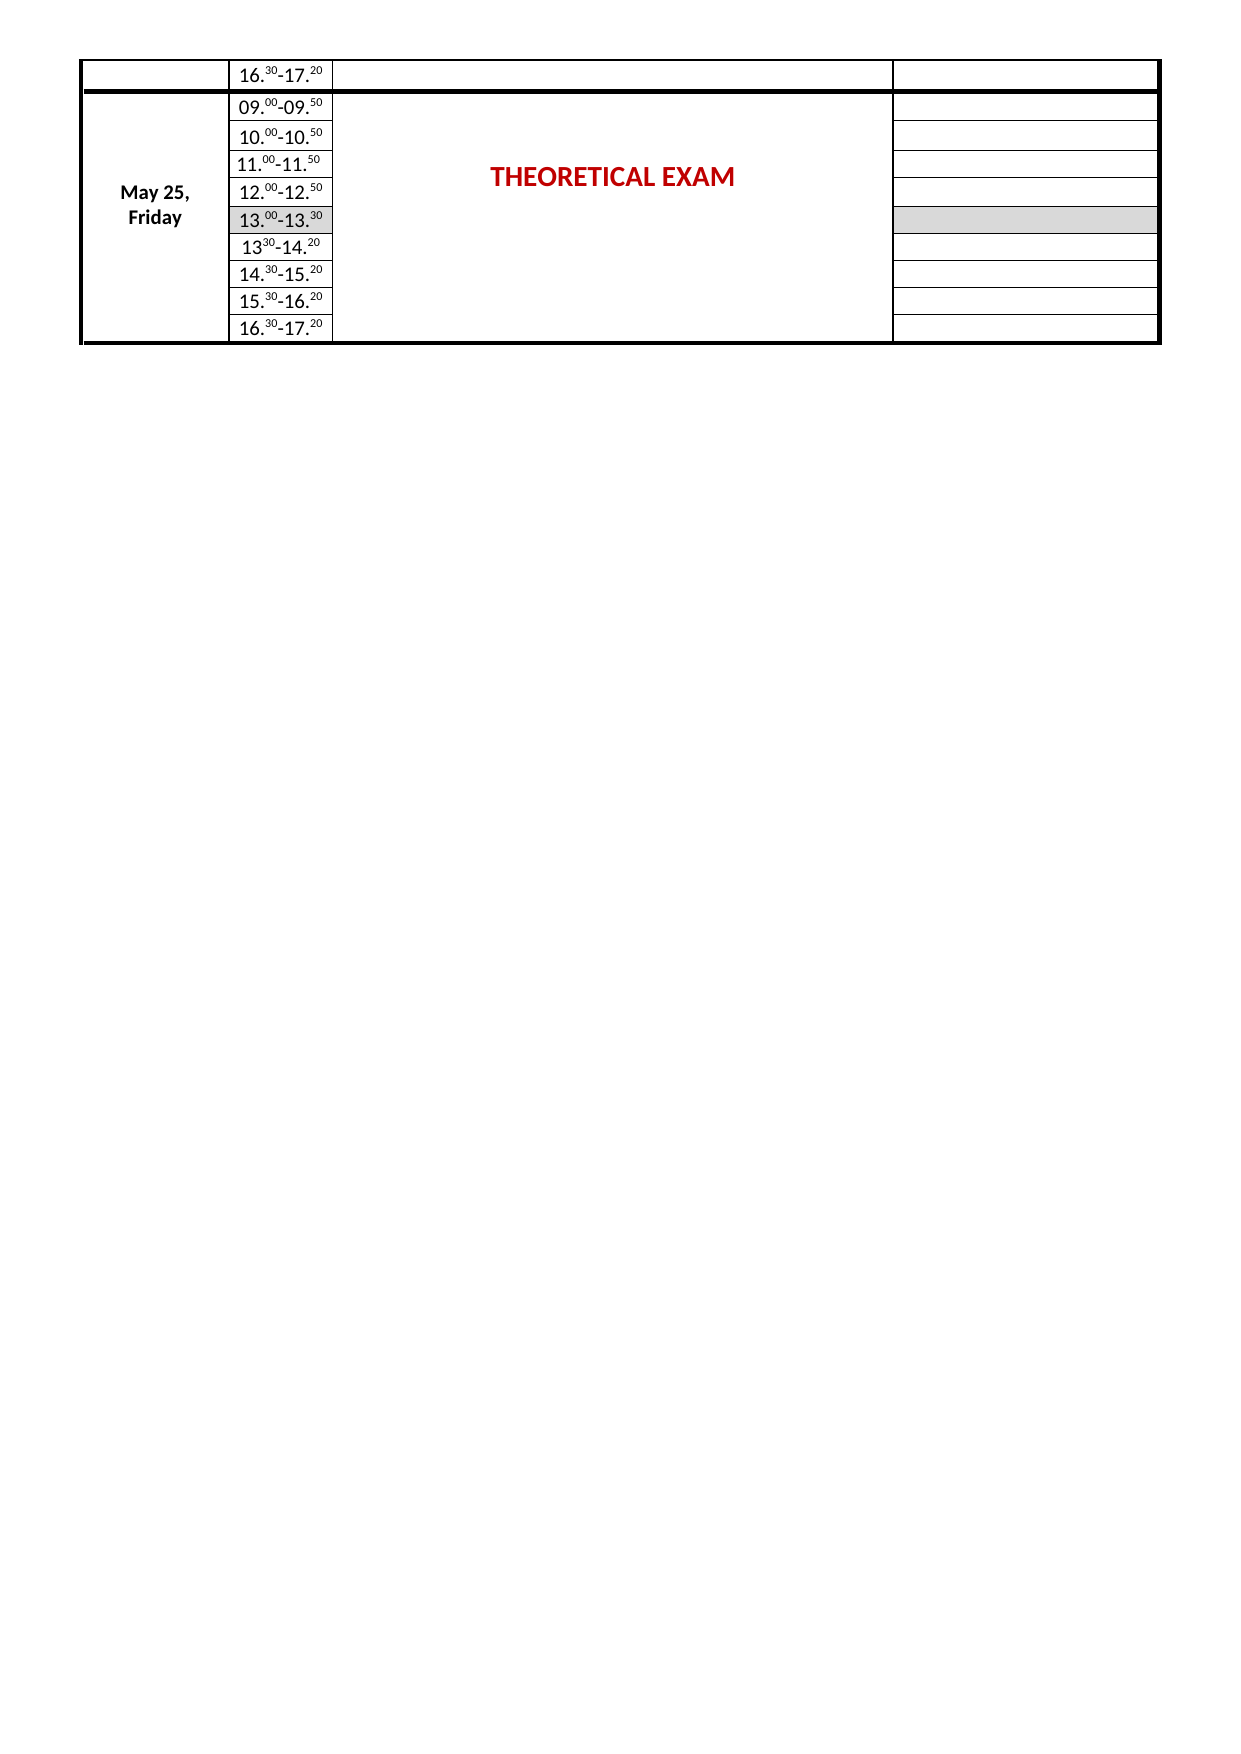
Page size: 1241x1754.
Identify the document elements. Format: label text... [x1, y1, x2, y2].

table_cell 11.00-11.50 [230, 151, 332, 177]
table_cell 15.30-16.20 [230, 288, 332, 314]
table_cell 09.00-09.50 [230, 94, 332, 119]
table_cell [894, 288, 1157, 314]
table_cell 16.30-17.20 [230, 61, 332, 89]
table_cell 13.00-13.30 [230, 207, 332, 233]
table_cell [894, 178, 1157, 206]
table_cell May 25, Friday [83, 90, 228, 341]
table_cell 12.00-12.50 [230, 178, 332, 206]
table_cell [894, 121, 1157, 149]
table_cell [894, 61, 1157, 89]
table_cell [894, 234, 1157, 260]
table_cell THEORETICAL EXAM [333, 94, 892, 341]
table_cell 14.30-15.20 [230, 261, 332, 287]
table_cell 1330-14.20 [230, 234, 332, 260]
table_cell [894, 315, 1157, 341]
table_cell 16.30-17.20 [230, 315, 332, 341]
table_cell [894, 151, 1157, 177]
table_cell 10.00-10.50 [230, 121, 332, 149]
table_cell [333, 61, 892, 89]
table_cell [894, 261, 1157, 287]
table_cell [894, 94, 1157, 119]
table_cell [894, 207, 1157, 233]
